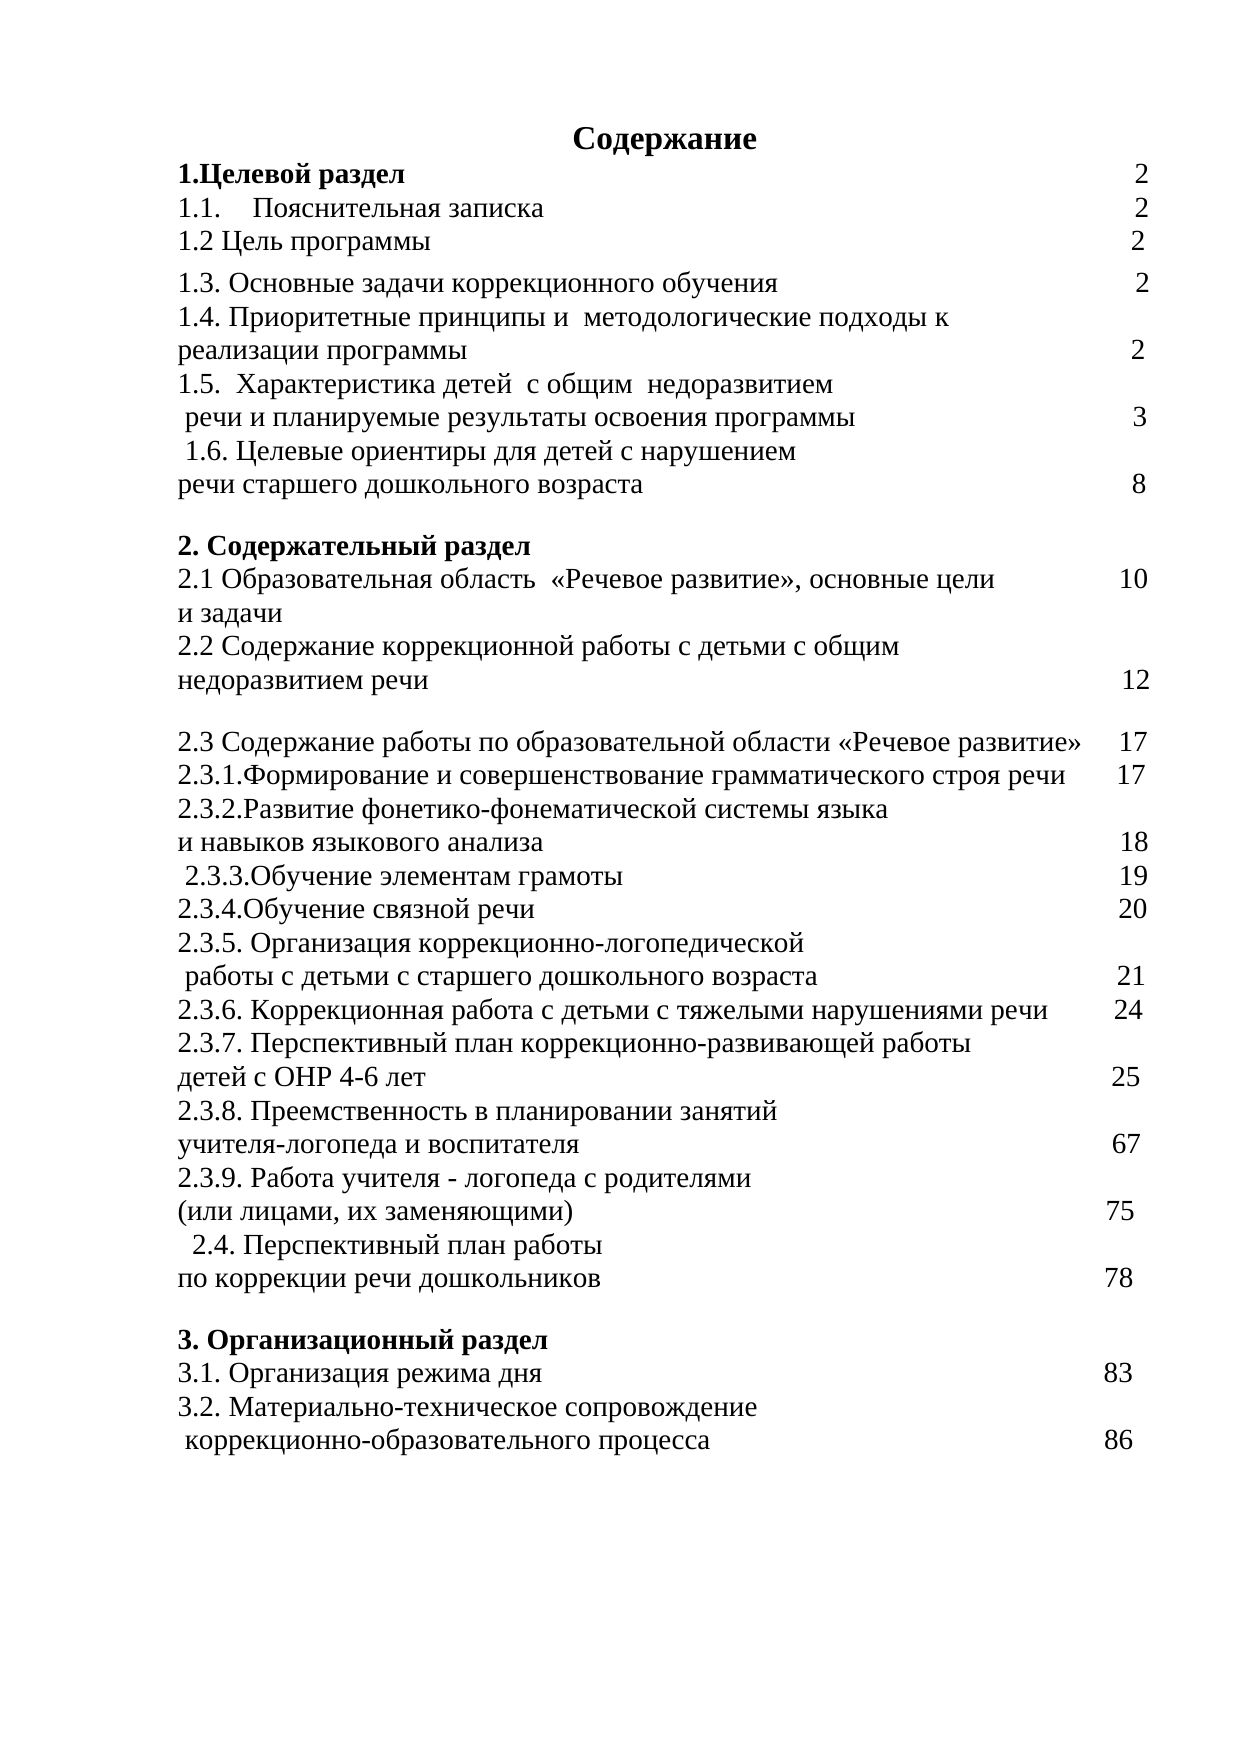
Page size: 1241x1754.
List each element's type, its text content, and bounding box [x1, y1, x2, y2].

table_cell 2.3 Содержание работы по образовательной области «Речевое развитие» 17 2.3.1.Формирование и совершенствование грамматического строя речи 17 2.3.2.Развитие фонетико-фонематической системы языка и навыков языкового анализа 18 2.3.3.Обучение элементам грамоты 19 2.3.4.Обучение связной речи 20 2.3.5. Организация коррекционно-логопедической работы с детьми с старшего дошкольного возраста 21 2.3.6. Коррекционная работа с детьми с тяжелыми нарушениями речи 24 2.3.7. Перспективный план коррекционно-развивающей работы детей с ОНР 4-6 лет 25 2.3.8. Преемственность в планировании занятий учителя-логопеда и воспитателя 67 2.3.9. Работа учителя - логопеда с родителями (или лицами, их заменяющими) 75 2.4. Перспективный план работы по коррекции речи дошкольников 78 3. Организационный раздел 3.1. Организация режима дня 83 3.2. Материально-техническое сопровождение коррекционно-образовательного процесса 86 [166, 724, 1163, 1456]
table_header 1.Целевой раздел 2 [166, 156, 1163, 190]
table_cell 1.3. Основные задачи коррекционного обучения 2 [166, 265, 1163, 299]
table_cell 2. Содержательный раздел [166, 528, 1163, 561]
table_cell 1.6. Целевые ориентиры для детей с нарушением речи старшего дошкольного возраста 8 [166, 433, 1163, 528]
table_cell 2.1 Образовательная область «Речевое развитие», основные цели 10 и задачи [166, 561, 1163, 628]
table_cell 1.4. Приоритетные принципы и методологические подходы к реализации программы 2 [166, 299, 1163, 366]
table_cell 1.2 Цель программы 2 [166, 224, 1163, 265]
text Содержание [177, 118, 1152, 156]
table_cell Пояснительная записка 2 [166, 190, 1163, 223]
table_cell 2.2 Содержание коррекционной работы с детьми с общим недоразвитием речи 12 [166, 629, 1163, 724]
table_cell 1.5. Характеристика детей с общим недоразвитием речи и планируемые результаты освоения программы 3 [166, 366, 1163, 433]
